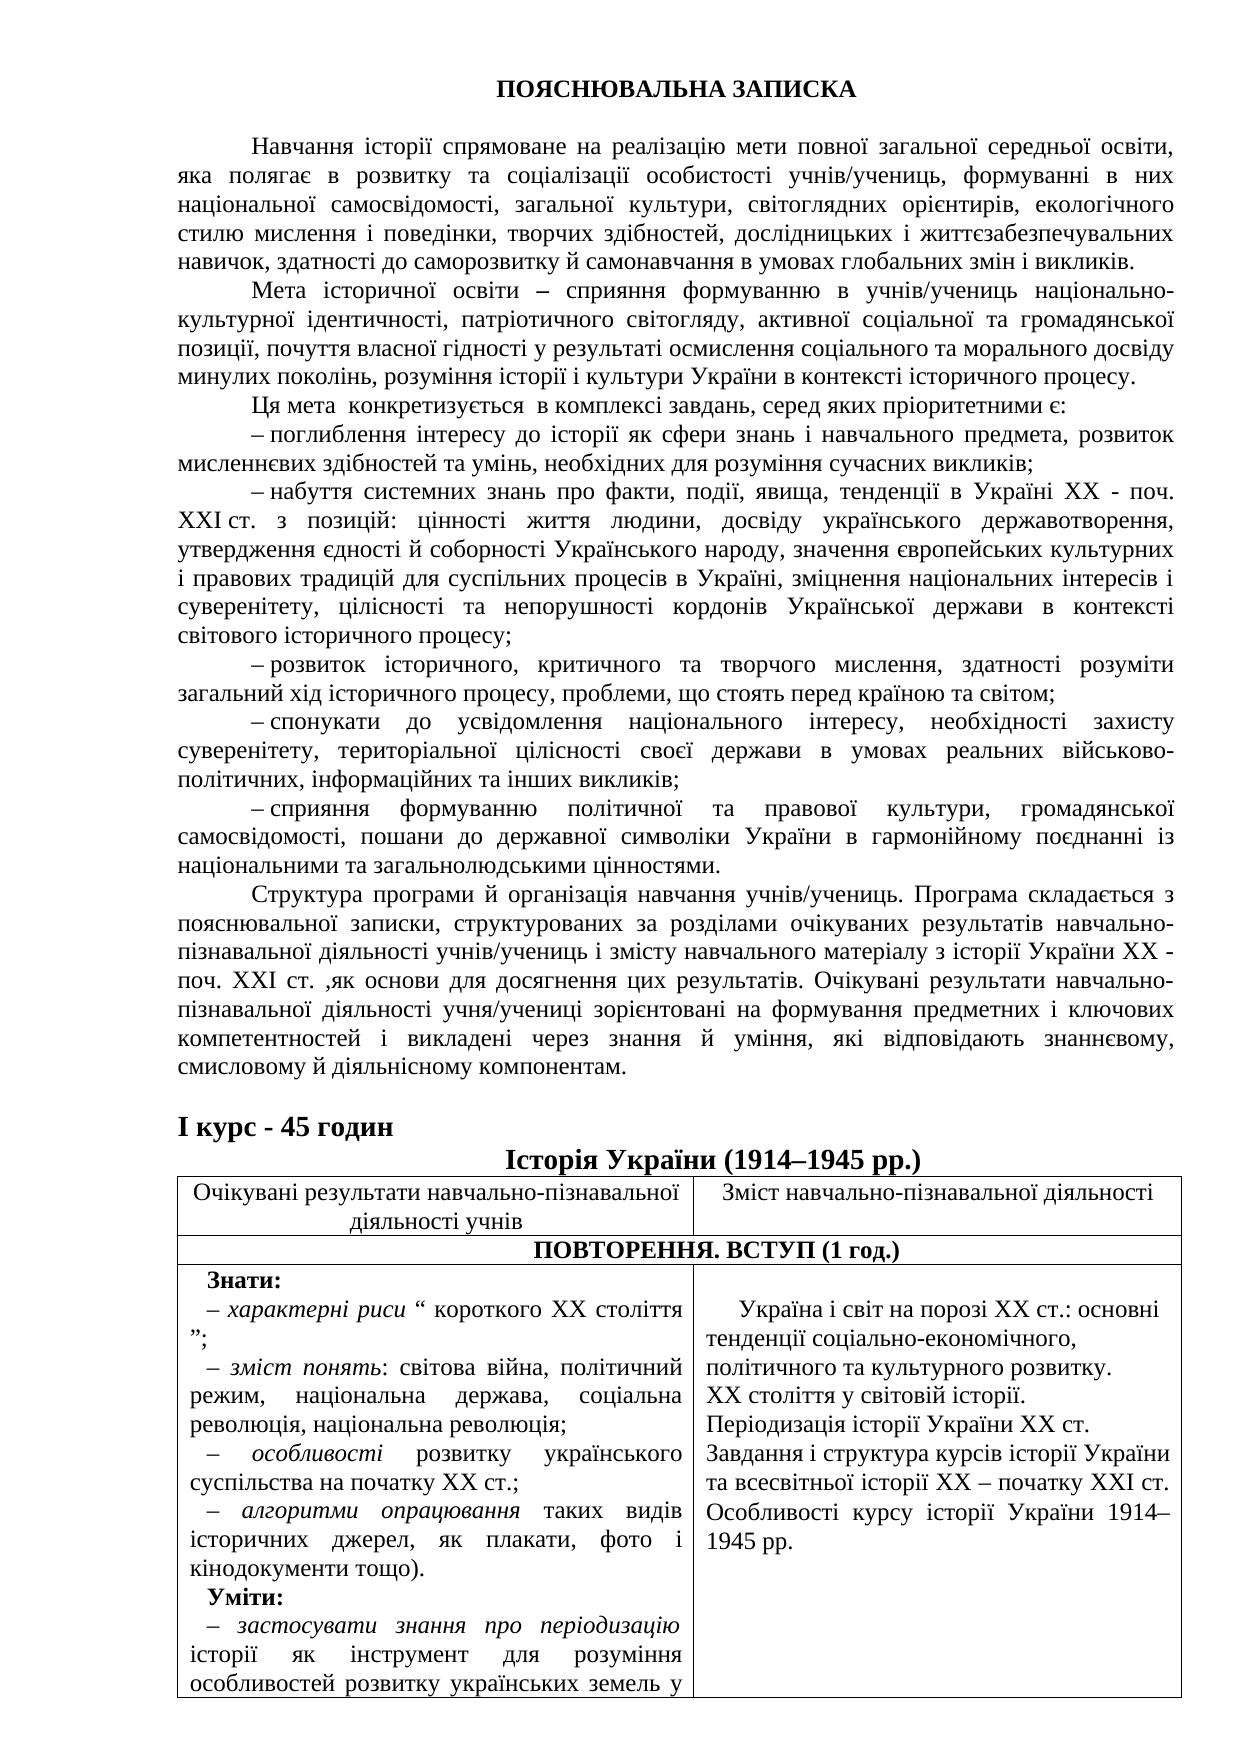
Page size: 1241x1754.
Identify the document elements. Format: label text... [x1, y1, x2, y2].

text Ця мета конкретизується в комплексі завдань, серед яких пріоритетними є: [177, 390, 1175, 419]
text ПОЯСНЮВАЛЬНА ЗАПИСКА [177, 74, 1175, 103]
text Історія України (1914–1945 рр.) [177, 1142, 1175, 1176]
text – розвиток історичного, критичного та творчого мислення, здатності розуміти загальний хід історичного процесу, проблеми, що стоять перед країною та світом; [177, 649, 1175, 706]
text Структура програми й організація навчання учнів/учениць. Програма складається з пояснювальної записки, структурованих за розділами очікуваних результатів навчально-пізнавальної діяльності учнів/учениць і змісту навчального матеріалу з історії України ХХ - поч. ХХІ ст. ,як основи для досягнення цих результатів. Очікувані результати навчально-пізнавальної діяльності учня/учениці зорієнтовані на формування предметних і ключових компетентностей і викладені через знання й уміння, які відповідають знаннєвому, смисловому й діяльнісному компонентам. [177, 879, 1175, 1080]
table_header Зміст навчально-пізнавальної діяльності [694, 1177, 1181, 1234]
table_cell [694, 1265, 1181, 1697]
text Навчання історії спрямоване на реалізацію мети повної загальної середньої освіти, яка полягає в розвитку та соціалізації особистості учнів/учениць, формуванні в них національної самосвідомості, загальної культури, світоглядних орієнтирів, екологічного стилю мислення і поведінки, творчих здібностей, дослідницьких і життєзабезпечувальних навичок, здатності до саморозвитку й самонавчання в умовах глобальних змін і викликів. [177, 131, 1175, 275]
table_header Очікувані результати навчально-пізнавальної діяльності учнів [178, 1177, 693, 1234]
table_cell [178, 1265, 693, 1697]
text І курс - 45 годин [177, 1109, 1175, 1142]
text – поглиблення інтересу до історії як сфери знань і навчального предмета, розвиток мисленнєвих здібностей та умінь, необхідних для розуміння сучасних викликів; [177, 419, 1175, 476]
text – сприяння формуванню політичної та правової культури, громадянської самосвідомості, пошани до державної символіки України в гармонійному поєднанні із національними та загальнолюдськими цінностями. [177, 793, 1175, 879]
text – набуття системних знань про факти, події, явища, тенденції в Україні ХХ - поч. ХХІ ст. з позицій: цінності життя людини, досвіду українського державотворення, утвердження єдності й соборності Українського народу, значення європейських культурних і правових традицій для суспільних процесів в Україні, зміцнення національних інтересів і суверенітету, цілісності та непорушності кордонів Української держави в контексті світового історичного процесу; [177, 476, 1175, 649]
table_cell ПОВТОРЕННЯ. ВСТУП (1 год.) [178, 1236, 1181, 1264]
text Мета історичної освіти – сприяння формуванню в учнів/учениць національно-культурної ідентичності, патріотичного світогляду, активної соціальної та громадянської позиції, почуття власної гідності у результаті осмислення соціального та морального досвіду минулих поколінь, розуміння історії і культури України в контексті історичного процесу. [177, 275, 1175, 390]
text – спонукати до усвідомлення національного інтересу, необхідності захисту суверенітету, територіальної цілісності своєї держави в умовах реальних військово-політичних, інформаційних та інших викликів; [177, 706, 1175, 793]
